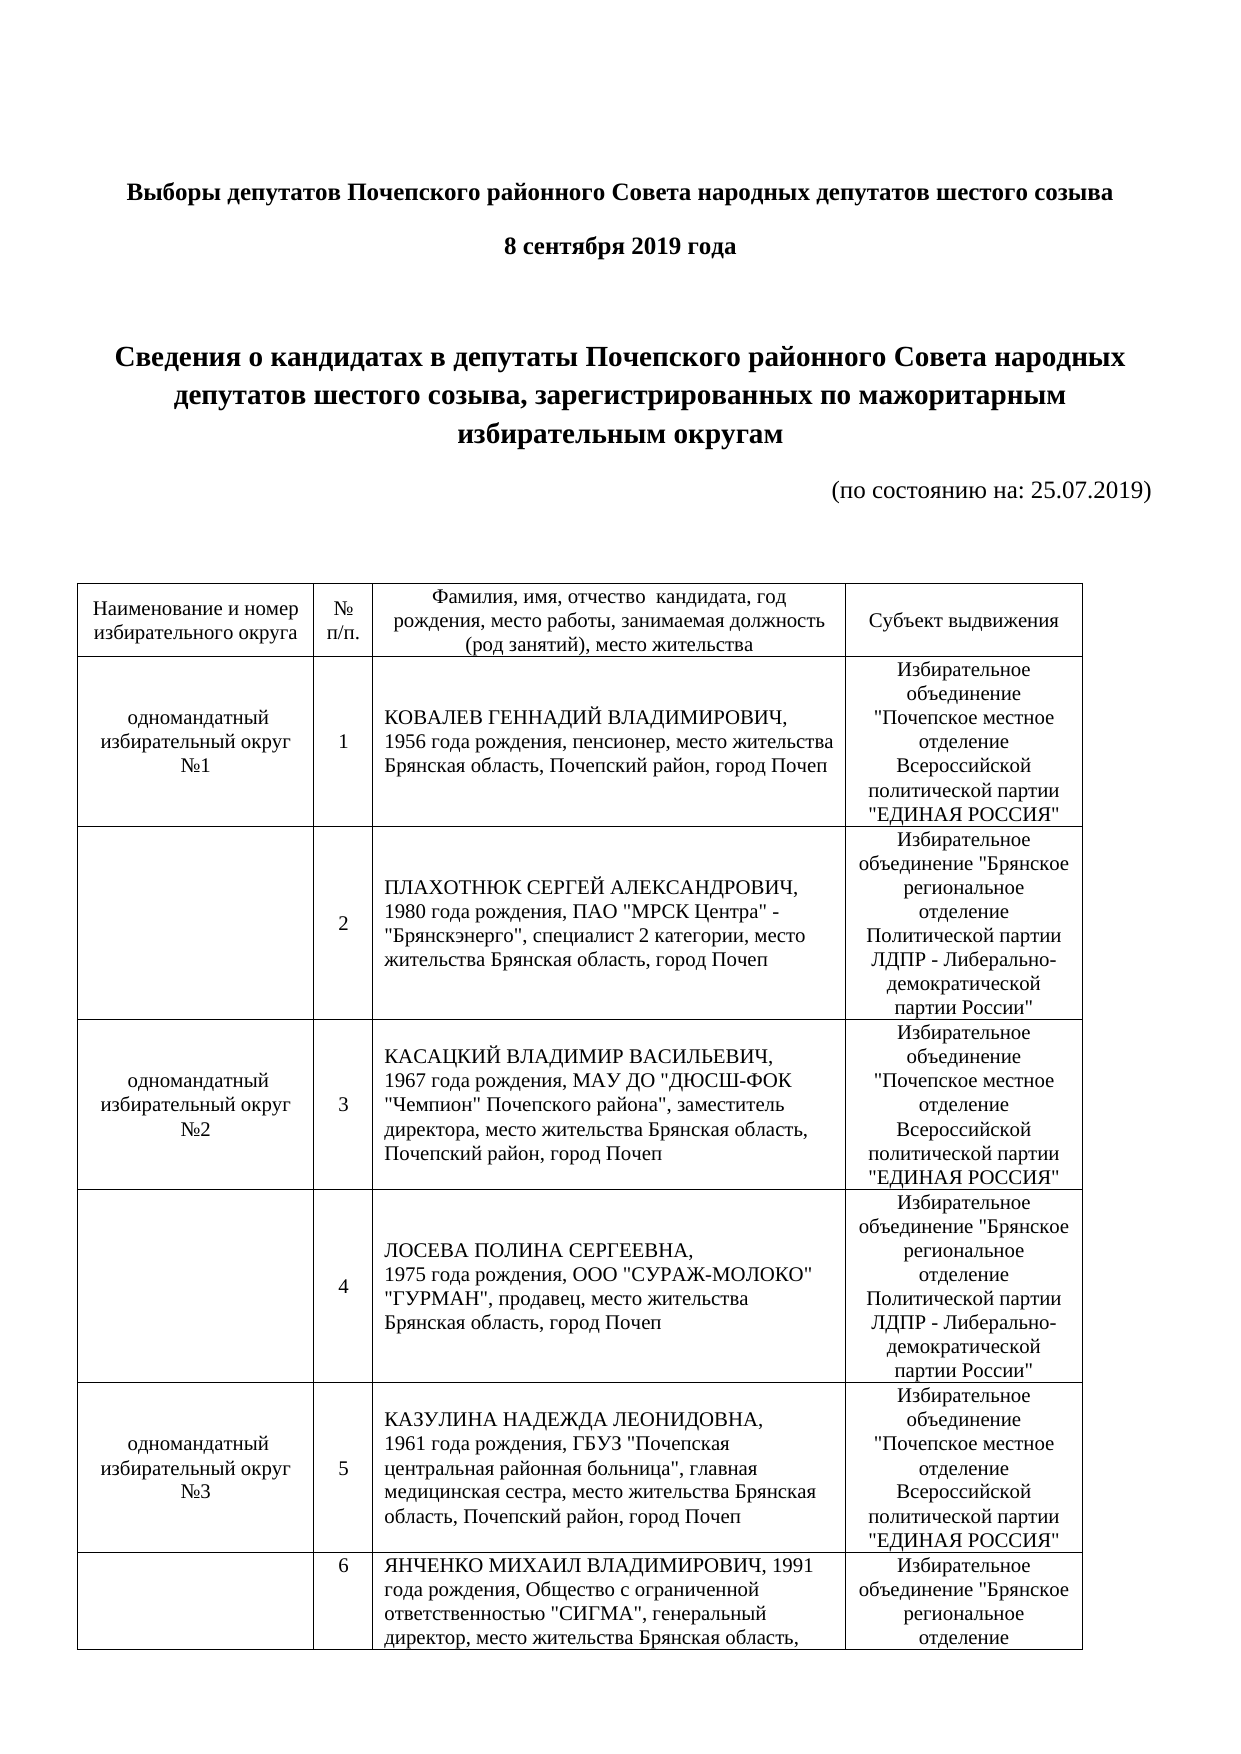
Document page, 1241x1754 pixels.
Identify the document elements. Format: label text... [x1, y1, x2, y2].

table_cell [78, 1553, 313, 1649]
table_cell КАСАЦКИЙ ВЛАДИМИР ВАСИЛЬЕВИЧ, 1967 года рождения, МАУ ДО "ДЮСШ-ФОК "Чемпион" Почепского района", заместитель директора, место жительства Брянская область, Почепский район, город Почеп [373, 1020, 845, 1189]
table_cell 1 [314, 657, 372, 826]
text (по состоянию на: 25.07.2019) [89, 475, 1152, 504]
table_cell одномандатный избирательный округ №3 [78, 1383, 313, 1552]
table_cell 5 [314, 1383, 372, 1552]
table_cell КАЗУЛИНА НАДЕЖДА ЛЕОНИДОВНА, 1961 года рождения, ГБУЗ "Почепская центральная районная больница", главная медицинская сестра, место жительства Брянская область, Почепский район, город Почеп [373, 1383, 845, 1552]
table_header Фамилия, имя, отчество кандидата, год рождения, место работы, занимаемая должность (род занятий), место жительства [373, 584, 845, 656]
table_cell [373, 1553, 845, 1649]
table_header № п/п. [314, 584, 372, 656]
table_cell Избирательное объединение "Почепское местное отделение Всероссийской политической партии "ЕДИНАЯ РОССИЯ" [846, 1383, 1082, 1552]
table_cell КОВАЛЕВ ГЕННАДИЙ ВЛАДИМИРОВИЧ, 1956 года рождения, пенсионер, место жительства Брянская область, Почепский район, город Почеп [373, 657, 845, 826]
table_cell ПЛАХОТНЮК СЕРГЕЙ АЛЕКСАНДРОВИЧ, 1980 года рождения, ПАО "МРСК Центра" - "Брянскэнерго", специалист 2 категории, место жительства Брянская область, город Почеп [373, 827, 845, 1019]
table_cell ЛОСЕВА ПОЛИНА СЕРГЕЕВНА, 1975 года рождения, ООО "СУРАЖ-МОЛОКО" "ГУРМАН", продавец, место жительства Брянская область, город Почеп [373, 1190, 845, 1382]
table_cell одномандатный избирательный округ №1 [78, 657, 313, 826]
table_header Субъект выдвижения [846, 584, 1082, 656]
table_cell 2 [314, 827, 372, 1019]
table_cell одномандатный избирательный округ №2 [78, 1020, 313, 1189]
table_cell Избирательное объединение "Брянское региональное отделение Политической партии ЛДПР - Либерально-демократической партии России" [846, 1190, 1082, 1382]
table_cell Избирательное объединение "Почепское местное отделение Всероссийской политической партии "ЕДИНАЯ РОССИЯ" [846, 657, 1082, 826]
table_cell [78, 1190, 313, 1382]
table_cell 4 [314, 1190, 372, 1382]
table_cell 3 [314, 1020, 372, 1189]
table_cell [78, 827, 313, 1019]
table_cell Избирательное объединение "Почепское местное отделение Всероссийской политической партии "ЕДИНАЯ РОССИЯ" [846, 1020, 1082, 1189]
text Выборы депутатов Почепского районного Совета народных депутатов шестого созыва [89, 177, 1152, 206]
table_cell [846, 1553, 1082, 1649]
table_header Наименование и номер избирательного округа [78, 584, 313, 656]
text Сведения о кандидатах в депутаты Почепского районного Совета народных депутатов шестого созыва, зарегистрированных по мажоритарным избирательным округам [89, 339, 1152, 449]
text 8 сентября 2019 года [89, 231, 1152, 260]
table_cell 6 [314, 1553, 372, 1649]
table_cell Избирательное объединение "Брянское региональное отделение Политической партии ЛДПР - Либерально-демократической партии России" [846, 827, 1082, 1019]
